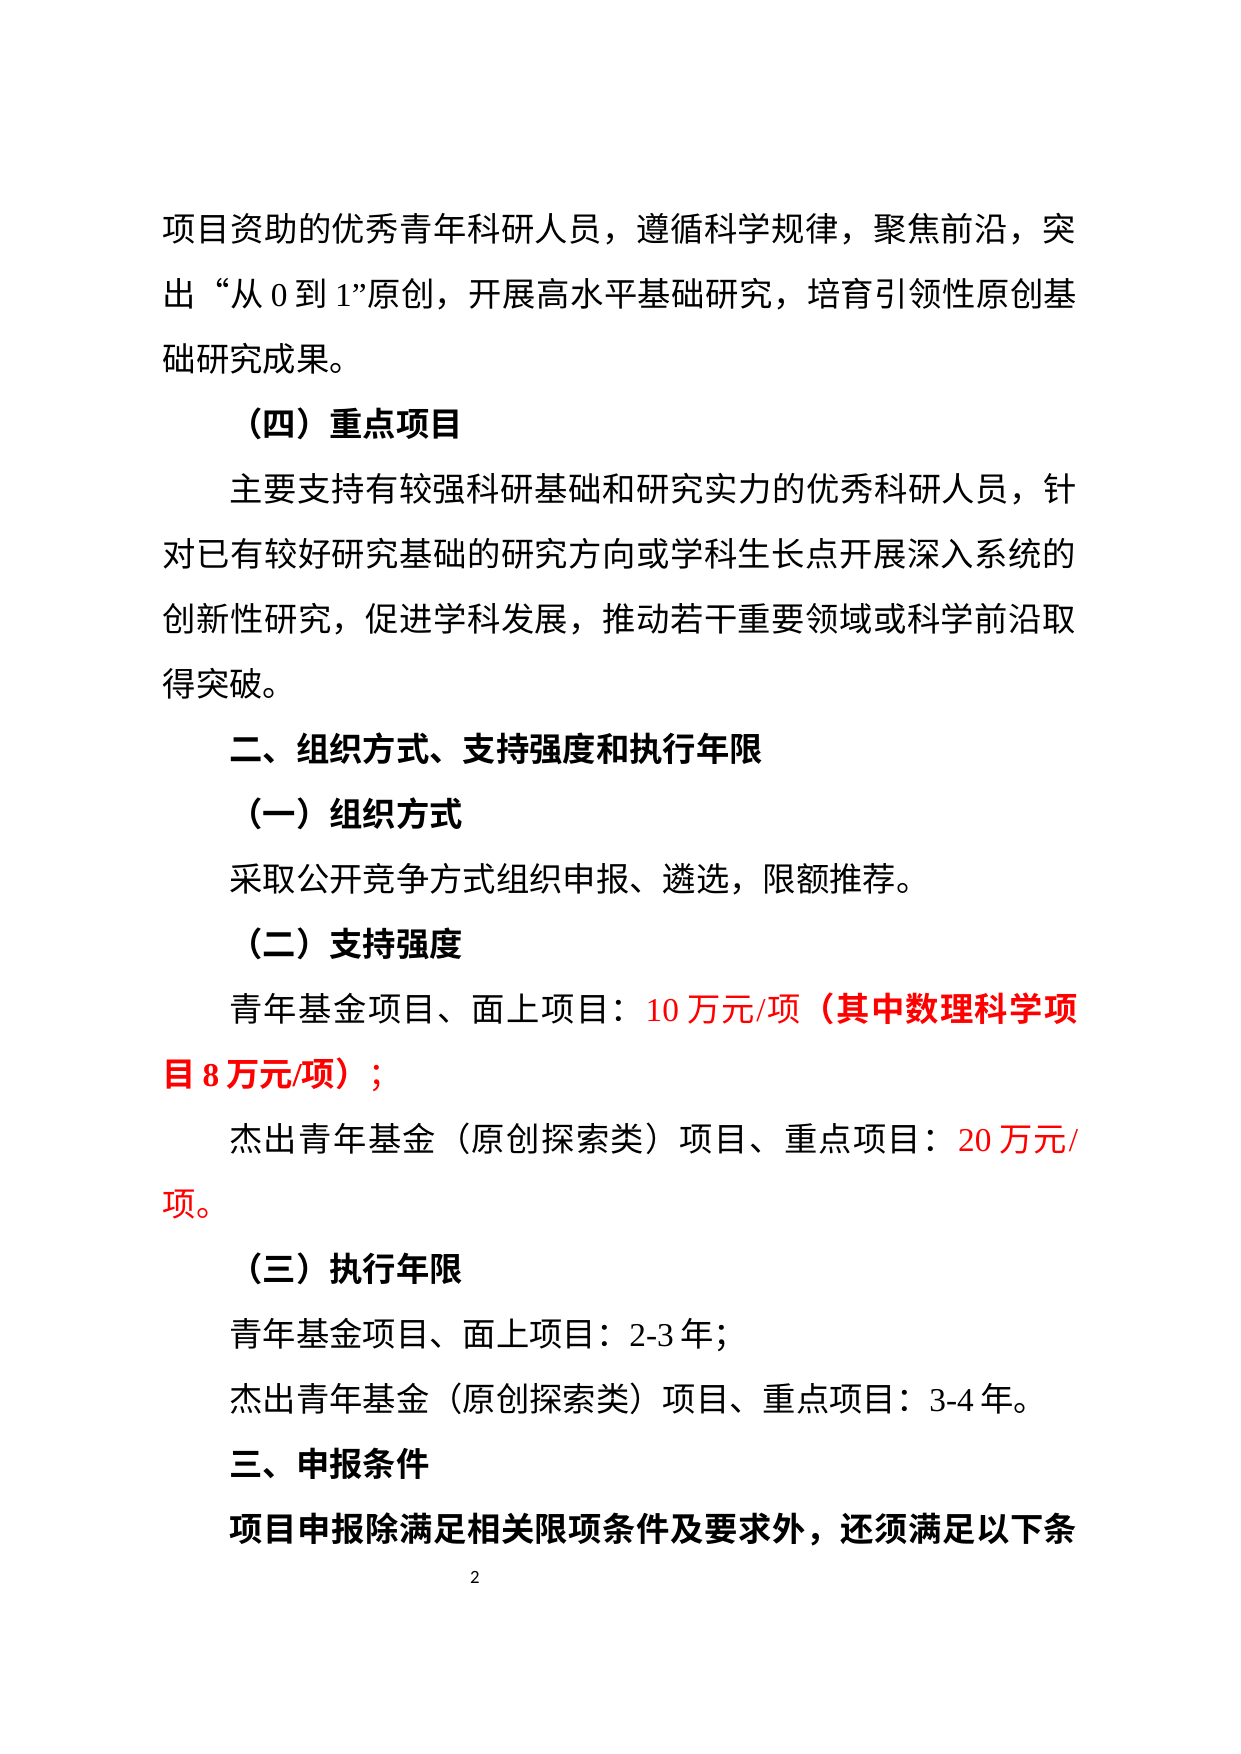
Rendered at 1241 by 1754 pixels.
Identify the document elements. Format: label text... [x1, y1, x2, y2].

text 杰出青年基金（原创探索类）项目、重点项目：20万元/项。 [162, 1104, 1078, 1234]
text 采取公开竞争方式组织申报、遴选，限额推荐。 [162, 844, 1078, 909]
text 三、申报条件 [162, 1429, 1078, 1494]
text 青年基金项目、面上项目：10万元/项（其中数理科学项目8万元/项）； [162, 974, 1078, 1104]
text （一）组织方式 [162, 779, 1078, 844]
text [162, 1494, 1078, 1559]
text （二）支持强度 [162, 909, 1078, 974]
text （三）执行年限 [162, 1234, 1078, 1299]
text 主要支持有较强科研基础和研究实力的优秀科研人员，针对已有较好研究基础的研究方向或学科生长点开展深入系统的创新性研究，促进学科发展，推动若干重要领域或科学前沿取得突破。 [162, 454, 1078, 714]
text （四）重点项目 [162, 389, 1078, 454]
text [162, 194, 1078, 389]
text 杰出青年基金（原创探索类）项目、重点项目：3-4年。 [162, 1364, 1078, 1429]
text 二、组织方式、支持强度和执行年限 [162, 714, 1078, 779]
text 青年基金项目、面上项目：2-3年； [162, 1299, 1078, 1364]
